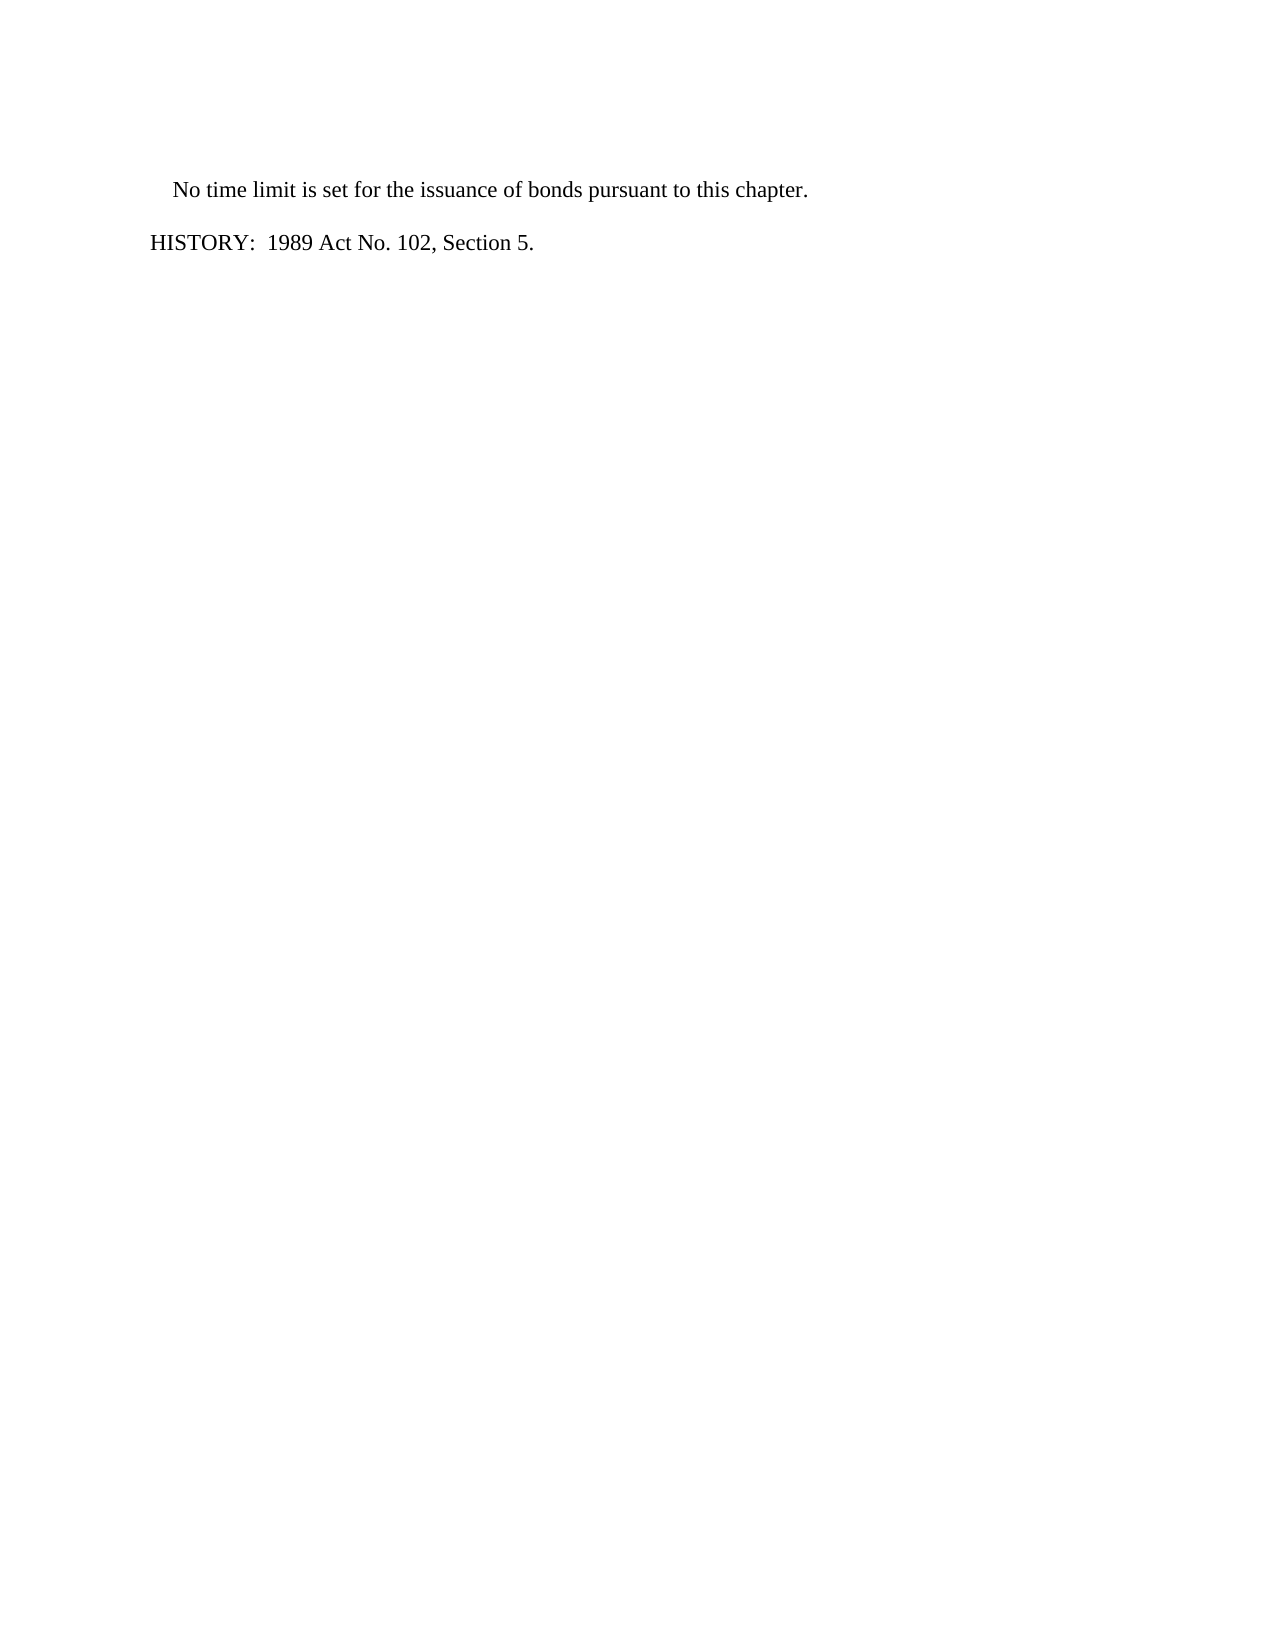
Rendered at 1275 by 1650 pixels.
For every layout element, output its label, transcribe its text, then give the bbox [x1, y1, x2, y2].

text No time limit is set for the issuance of bonds pursuant to this chapter. [150, 176, 1125, 203]
text HISTORY: 1989 Act No. 102, Section 5. [150, 229, 1125, 255]
